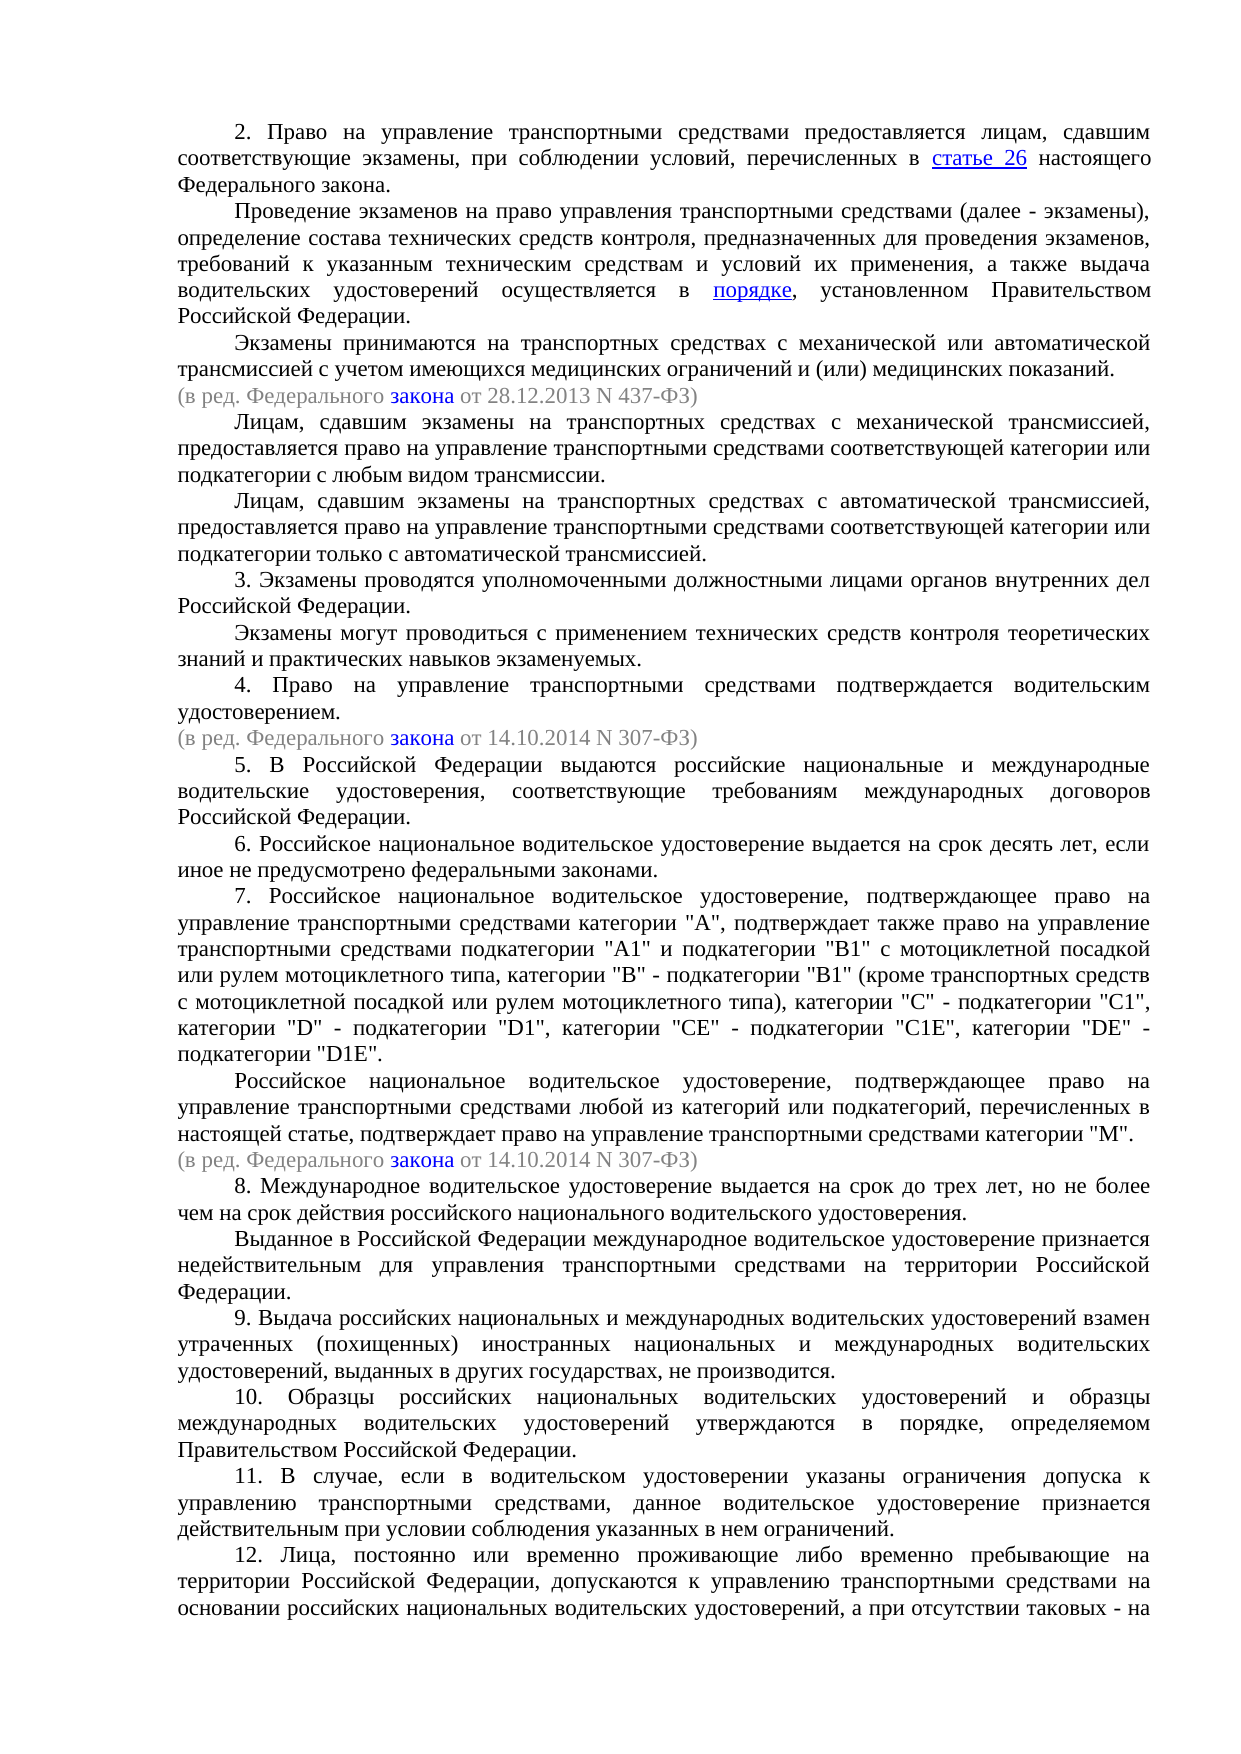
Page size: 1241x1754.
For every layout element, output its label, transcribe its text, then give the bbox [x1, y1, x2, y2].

text Лицам, сдавшим экзамены на транспортных средствах с механической трансмиссией, предоставляется право на управление транспортными средствами соответствующей категории или подкатегории с любым видом трансмиссии. [177, 408, 1152, 487]
text 2. Право на управление транспортными средствами предоставляется лицам, сдавшим соответствующие экзамены, при соблюдении условий, перечисленных в статье 26 настоящего Федерального закона. [177, 118, 1152, 197]
text 8. Международное водительское удостоверение выдается на срок до трех лет, но не более чем на срок действия российского национального водительского удостоверения. [177, 1172, 1152, 1225]
text 7. Российское национальное водительское удостоверение, подтверждающее право на управление транспортными средствами категории "A", подтверждает также право на управление транспортными средствами подкатегории "A1" и подкатегории "B1" с мотоциклетной посадкой или рулем мотоциклетного типа, категории "B" - подкатегории "B1" (кроме транспортных средств с мотоциклетной посадкой или рулем мотоциклетного типа), категории "C" - подкатегории "C1", категории "D" - подкатегории "D1", категории "CE" - подкатегории "C1E", категории "DE" - подкатегории "D1E". [177, 882, 1152, 1067]
text (в ред. Федерального закона от 14.10.2014 N 307-ФЗ) [177, 1146, 1152, 1172]
text (в ред. Федерального закона от 14.10.2014 N 307-ФЗ) [177, 724, 1152, 751]
text Лицам, сдавшим экзамены на транспортных средствах с автоматической трансмиссией, предоставляется право на управление транспортными средствами соответствующей категории или подкатегории только с автоматической трансмиссией. [177, 487, 1152, 566]
text 10. Образцы российских национальных водительских удостоверений и образцы международных водительских удостоверений утверждаются в порядке, определяемом Правительством Российской Федерации. [177, 1383, 1152, 1462]
text Проведение экзаменов на право управления транспортными средствами (далее - экзамены), определение состава технических средств контроля, предназначенных для проведения экзаменов, требований к указанным техническим средствам и условий их применения, а также выдача водительских удостоверений осуществляется в порядке, установленном Правительством Российской Федерации. [177, 197, 1152, 329]
text Экзамены принимаются на транспортных средствах с механической или автоматической трансмиссией с учетом имеющихся медицинских ограничений и (или) медицинских показаний. [177, 329, 1152, 382]
text Экзамены могут проводиться с применением технических средств контроля теоретических знаний и практических навыков экзаменуемых. [177, 619, 1152, 672]
text 6. Российское национальное водительское удостоверение выдается на срок десять лет, если иное не предусмотрено федеральными законами. [177, 830, 1152, 882]
text 9. Выдача российских национальных и международных водительских удостоверений взамен утраченных (похищенных) иностранных национальных и международных водительских удостоверений, выданных в других государствах, не производится. [177, 1304, 1152, 1383]
text 5. В Российской Федерации выдаются российские национальные и международные водительские удостоверения, соответствующие требованиям международных договоров Российской Федерации. [177, 751, 1152, 830]
text Выданное в Российской Федерации международное водительское удостоверение признается недействительным для управления транспортными средствами на территории Российской Федерации. [177, 1225, 1152, 1304]
text 3. Экзамены проводятся уполномоченными должностными лицами органов внутренних дел Российской Федерации. [177, 566, 1152, 619]
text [177, 1541, 1152, 1620]
text (в ред. Федерального закона от 28.12.2013 N 437-ФЗ) [177, 382, 1152, 408]
text 4. Право на управление транспортными средствами подтверждается водительским удостоверением. [177, 672, 1152, 724]
text 11. В случае, если в водительском удостоверении указаны ограничения допуска к управлению транспортными средствами, данное водительское удостоверение признается действительным при условии соблюдения указанных в нем ограничений. [177, 1462, 1152, 1541]
text Российское национальное водительское удостоверение, подтверждающее право на управление транспортными средствами любой из категорий или подкатегорий, перечисленных в настоящей статье, подтверждает право на управление транспортными средствами категории "M". [177, 1067, 1152, 1146]
